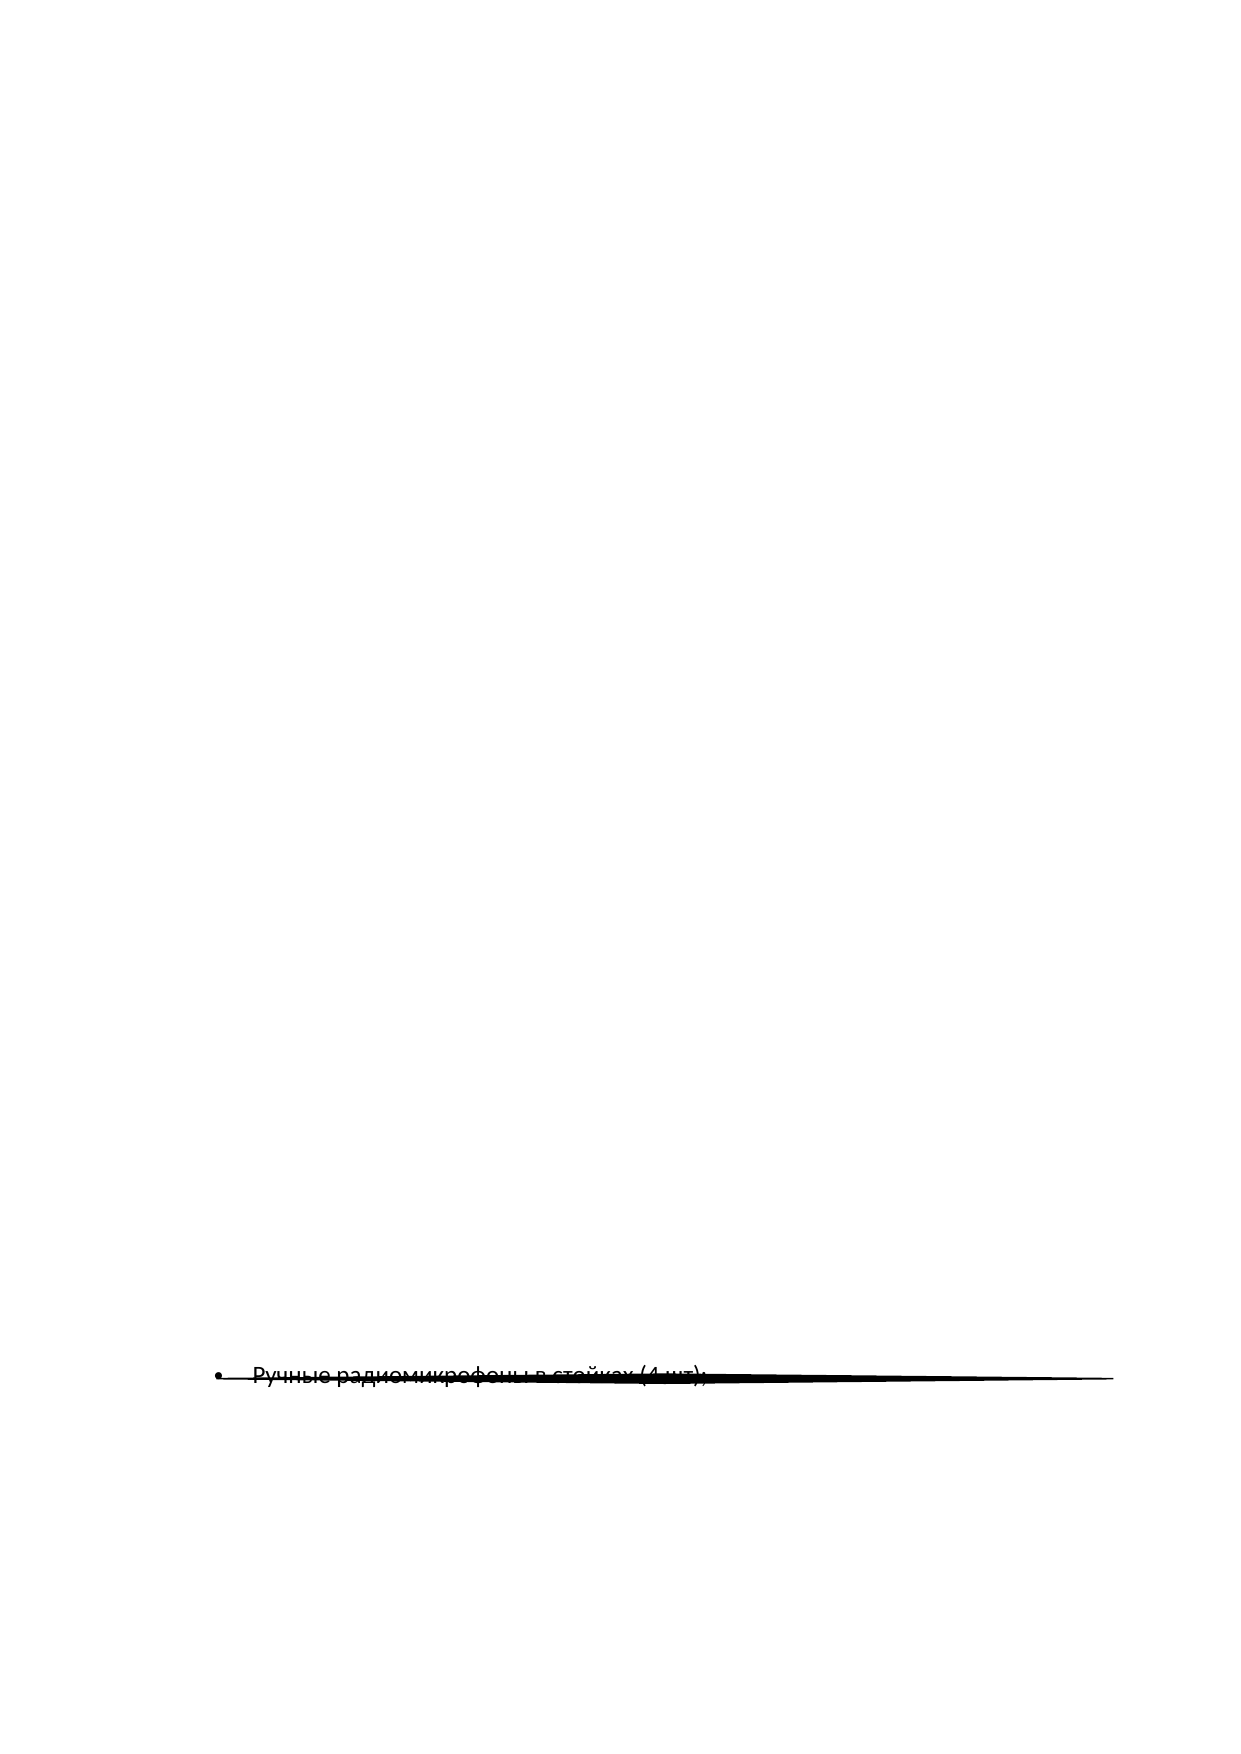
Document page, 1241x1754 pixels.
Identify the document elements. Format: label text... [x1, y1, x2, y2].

list Ручные радиомикрофоны в стойках (4 шт); [215, 1359, 1152, 1389]
